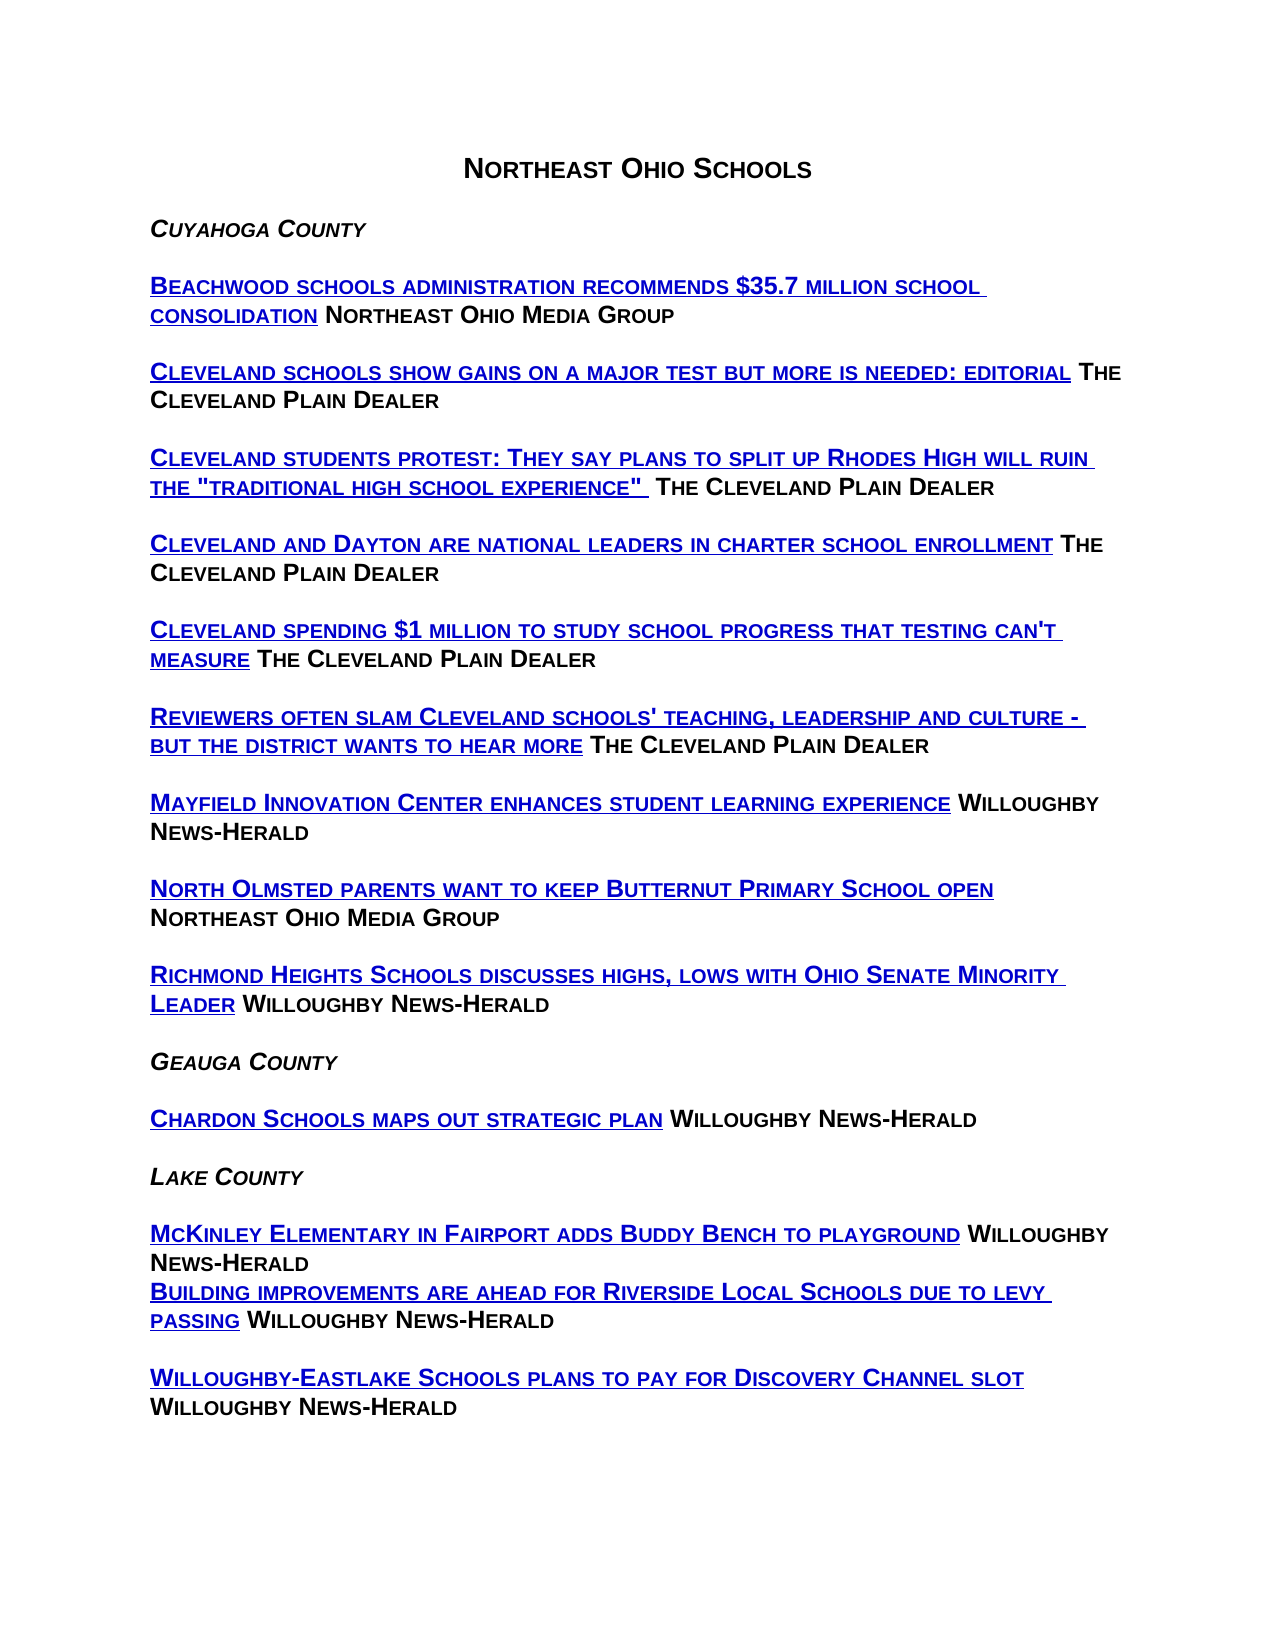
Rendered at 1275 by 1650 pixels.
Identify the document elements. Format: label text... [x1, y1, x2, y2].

text Willoughby-Eastlake Schools plans to pay for Discovery Channel slot Willoughby News-Herald [150, 1363, 1125, 1420]
text Cleveland schools show gains on a major test but more is needed: editorial The Cleveland Plain Dealer [150, 357, 1125, 414]
text Reviewers often slam Cleveland schools' teaching, leadership and culture - but the district wants to hear more The Cleveland Plain Dealer [150, 702, 1125, 759]
text Beachwood schools administration recommends $35.7 million school consolidation Northeast Ohio Media Group [150, 271, 1125, 357]
text Mayfield Innovation Center enhances student learning experience Willoughby News-Herald [150, 788, 1125, 845]
text Building improvements are ahead for Riverside Local Schools due to levy passing Willoughby News-Herald [150, 1277, 1125, 1334]
text Geauga County [150, 1047, 1125, 1075]
text North Olmsted parents want to keep Butternut Primary School open Northeast Ohio Media Group [150, 874, 1125, 932]
text Northeast Ohio Schools [150, 151, 1125, 185]
text Cuyahoga County [150, 213, 1125, 242]
text Lake County [150, 1162, 1125, 1190]
text McKinley Elementary in Fairport adds Buddy Bench to playground Willoughby News-Herald [150, 1219, 1125, 1277]
text Cleveland students protest: They say plans to split up Rhodes High will ruin the "traditional high school experience" The Cleveland Plain Dealer [150, 443, 1125, 500]
text Richmond Heights Schools discusses highs, lows with Ohio Senate Minority Leader Willoughby News-Herald [150, 960, 1125, 1018]
text Chardon Schools maps out strategic plan Willoughby News-Herald [150, 1104, 1125, 1133]
text Cleveland spending $1 million to study school progress that testing can't measure The Cleveland Plain Dealer [150, 615, 1125, 673]
text Cleveland and Dayton are national leaders in charter school enrollment The Cleveland Plain Dealer [150, 529, 1125, 587]
